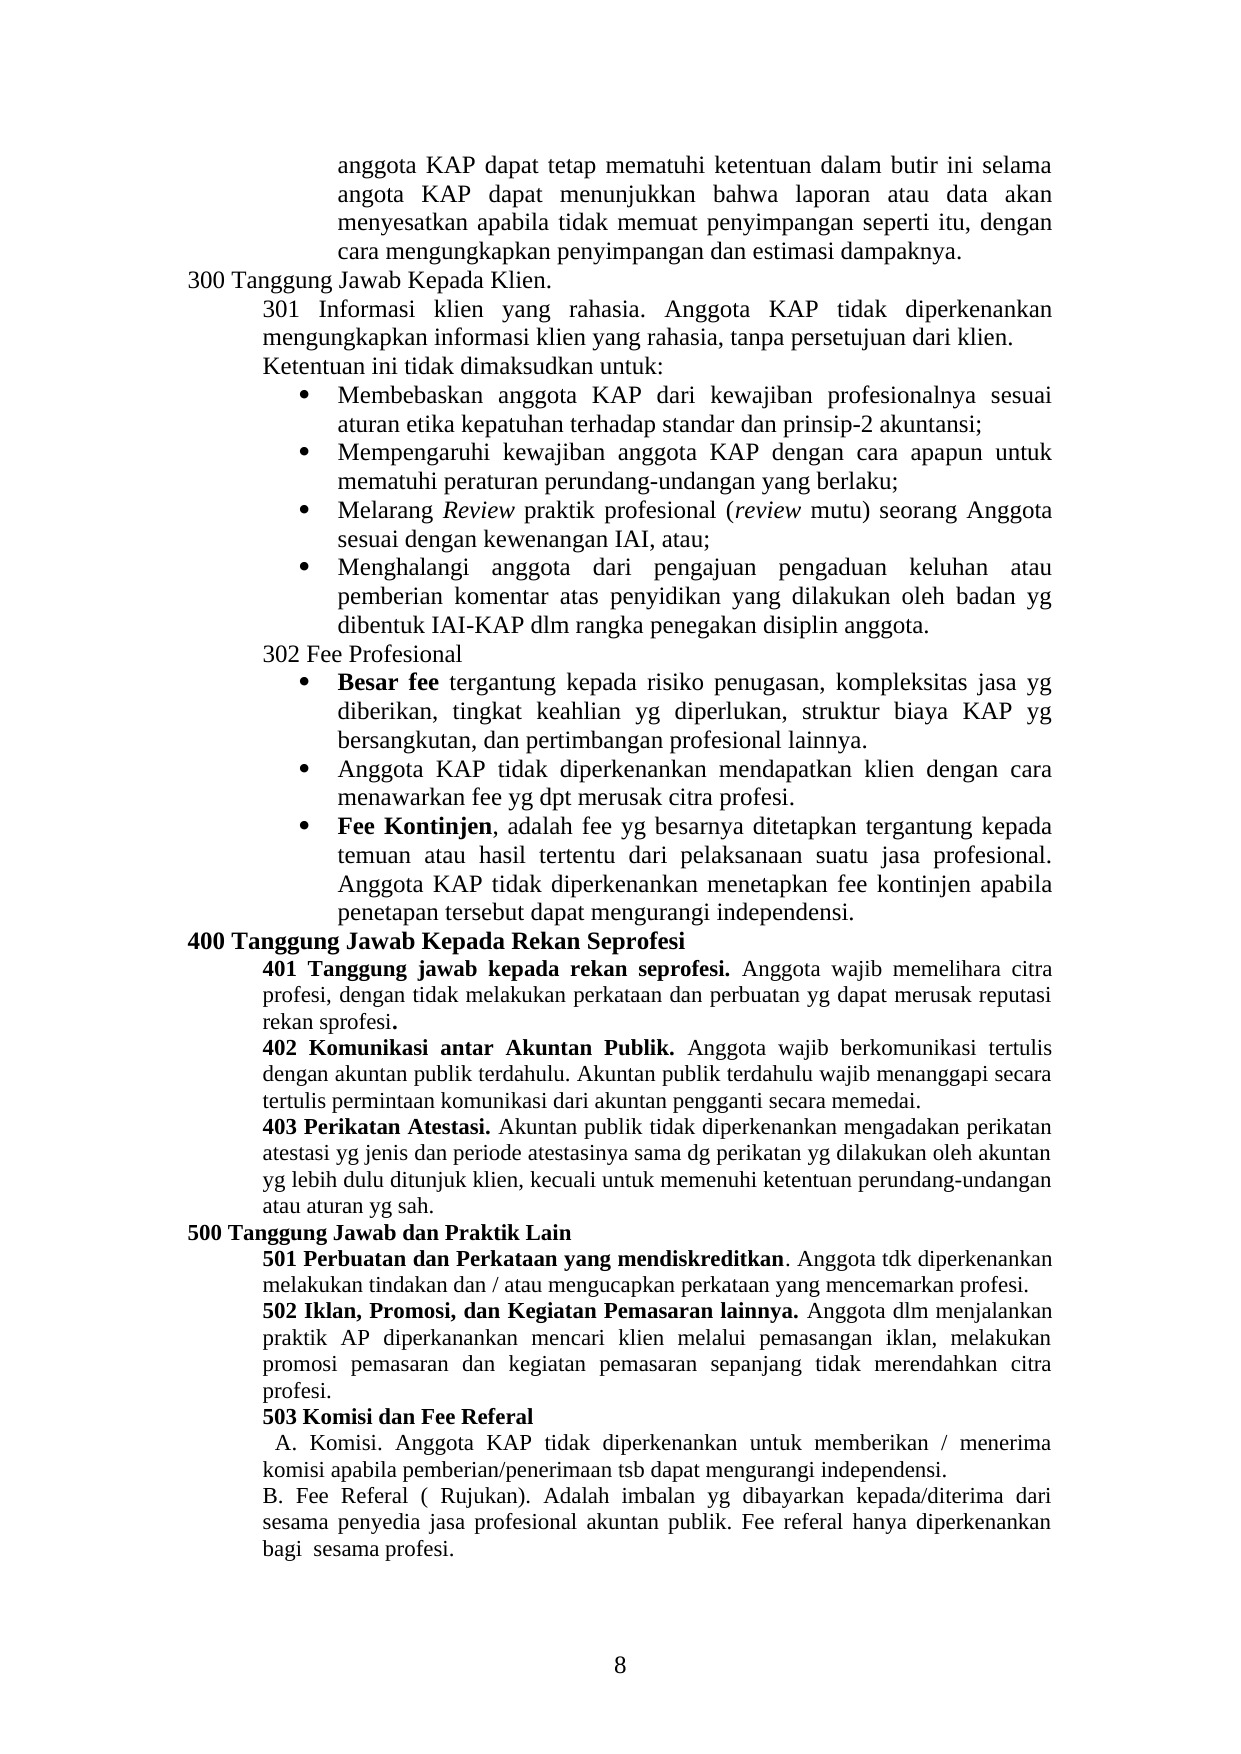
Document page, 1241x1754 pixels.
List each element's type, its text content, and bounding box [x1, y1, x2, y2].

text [337, 150, 1053, 265]
text 401 Tanggung jawab kepada rekan seprofesi. Anggota wajib memelihara citra profesi, dengan tidak melakukan perkataan dan perbuatan yg dapat merusak reputasi rekan sprofesi. [262, 955, 1053, 1034]
text 400 Tanggung Jawab Kepada Rekan Seprofesi [187, 926, 1053, 955]
list Menghalangi anggota dari pengajuan pengaduan keluhan atau pemberian komentar atas penyidikan yang dilakukan oleh badan yg dibentuk IAI-KAP dlm rangka penegakan disiplin anggota. [300, 552, 1053, 639]
list Besar fee tergantung kepada risiko penugasan, kompleksitas jasa yg diberikan, tingkat keahlian yg diperlukan, struktur biaya KAP yg bersangkutan, dan pertimbangan profesional lainnya. [300, 667, 1053, 754]
text 500 Tanggung Jawab dan Praktik Lain [187, 1218, 1053, 1245]
list Melarang Review praktik profesional (review mutu) seorang Anggota sesuai dengan kewenangan IAI, atau; [300, 495, 1053, 552]
text 300 Tanggung Jawab Kepada Klien. [187, 265, 1053, 294]
list Membebaskan anggota KAP dari kewajiban profesionalnya sesuai aturan etika kepatuhan terhadap standar dan prinsip-2 akuntansi; [300, 380, 1053, 437]
text 503 Komisi dan Fee Referal [262, 1403, 1053, 1429]
text 502 Iklan, Promosi, dan Kegiatan Pemasaran lainnya. Anggota dlm menjalankan praktik AP diperkanankan mencari klien melalui pemasangan iklan, melakukan promosi pemasaran dan kegiatan pemasaran sepanjang tidak merendahkan citra profesi. [262, 1298, 1053, 1403]
text Ketentuan ini tidak dimaksudkan untuk: [262, 351, 1053, 380]
text 302 Fee Profesional [262, 639, 1053, 667]
text 402 Komunikasi antar Akuntan Publik. Anggota wajib berkomunikasi tertulis dengan akuntan publik terdahulu. Akuntan publik terdahulu wajib menanggapi secara tertulis permintaan komunikasi dari akuntan pengganti secara memedai. [262, 1034, 1053, 1113]
text A. Komisi. Anggota KAP tidak diperkenankan untuk memberikan / menerima komisi apabila pemberian/penerimaan tsb dapat mengurangi independensi. [262, 1429, 1053, 1482]
list Mempengaruhi kewajiban anggota KAP dengan cara apapun untuk mematuhi peraturan perundang-undangan yang berlaku; [300, 437, 1053, 495]
text B. Fee Referal ( Rujukan). Adalah imbalan yg dibayarkan kepada/diterima dari sesama penyedia jasa profesional akuntan publik. Fee referal hanya diperkenankan bagi sesama profesi. [262, 1482, 1053, 1561]
text 403 Perikatan Atestasi. Akuntan publik tidak diperkenankan mengadakan perikatan atestasi yg jenis dan periode atestasinya sama dg perikatan yg dilakukan oleh akuntan yg lebih dulu ditunjuk klien, kecuali untuk memenuhi ketentuan perundang-undangan atau aturan yg sah. [262, 1113, 1053, 1218]
text 501 Perbuatan dan Perkataan yang mendiskreditkan. Anggota tdk diperkenankan melakukan tindakan dan / atau mengucapkan perkataan yang mencemarkan profesi. [262, 1245, 1053, 1298]
list Anggota KAP tidak diperkenankan mendapatkan klien dengan cara menawarkan fee yg dpt merusak citra profesi. [300, 754, 1053, 811]
list Fee Kontinjen, adalah fee yg besarnya ditetapkan tergantung kepada temuan atau hasil tertentu dari pelaksanaan suatu jasa profesional. Anggota KAP tidak diperkenankan menetapkan fee kontinjen apabila penetapan tersebut dapat mengurangi independensi. [300, 811, 1053, 926]
text 301 Informasi klien yang rahasia. Anggota KAP tidak diperkenankan mengungkapkan informasi klien yang rahasia, tanpa persetujuan dari klien. [262, 294, 1053, 351]
